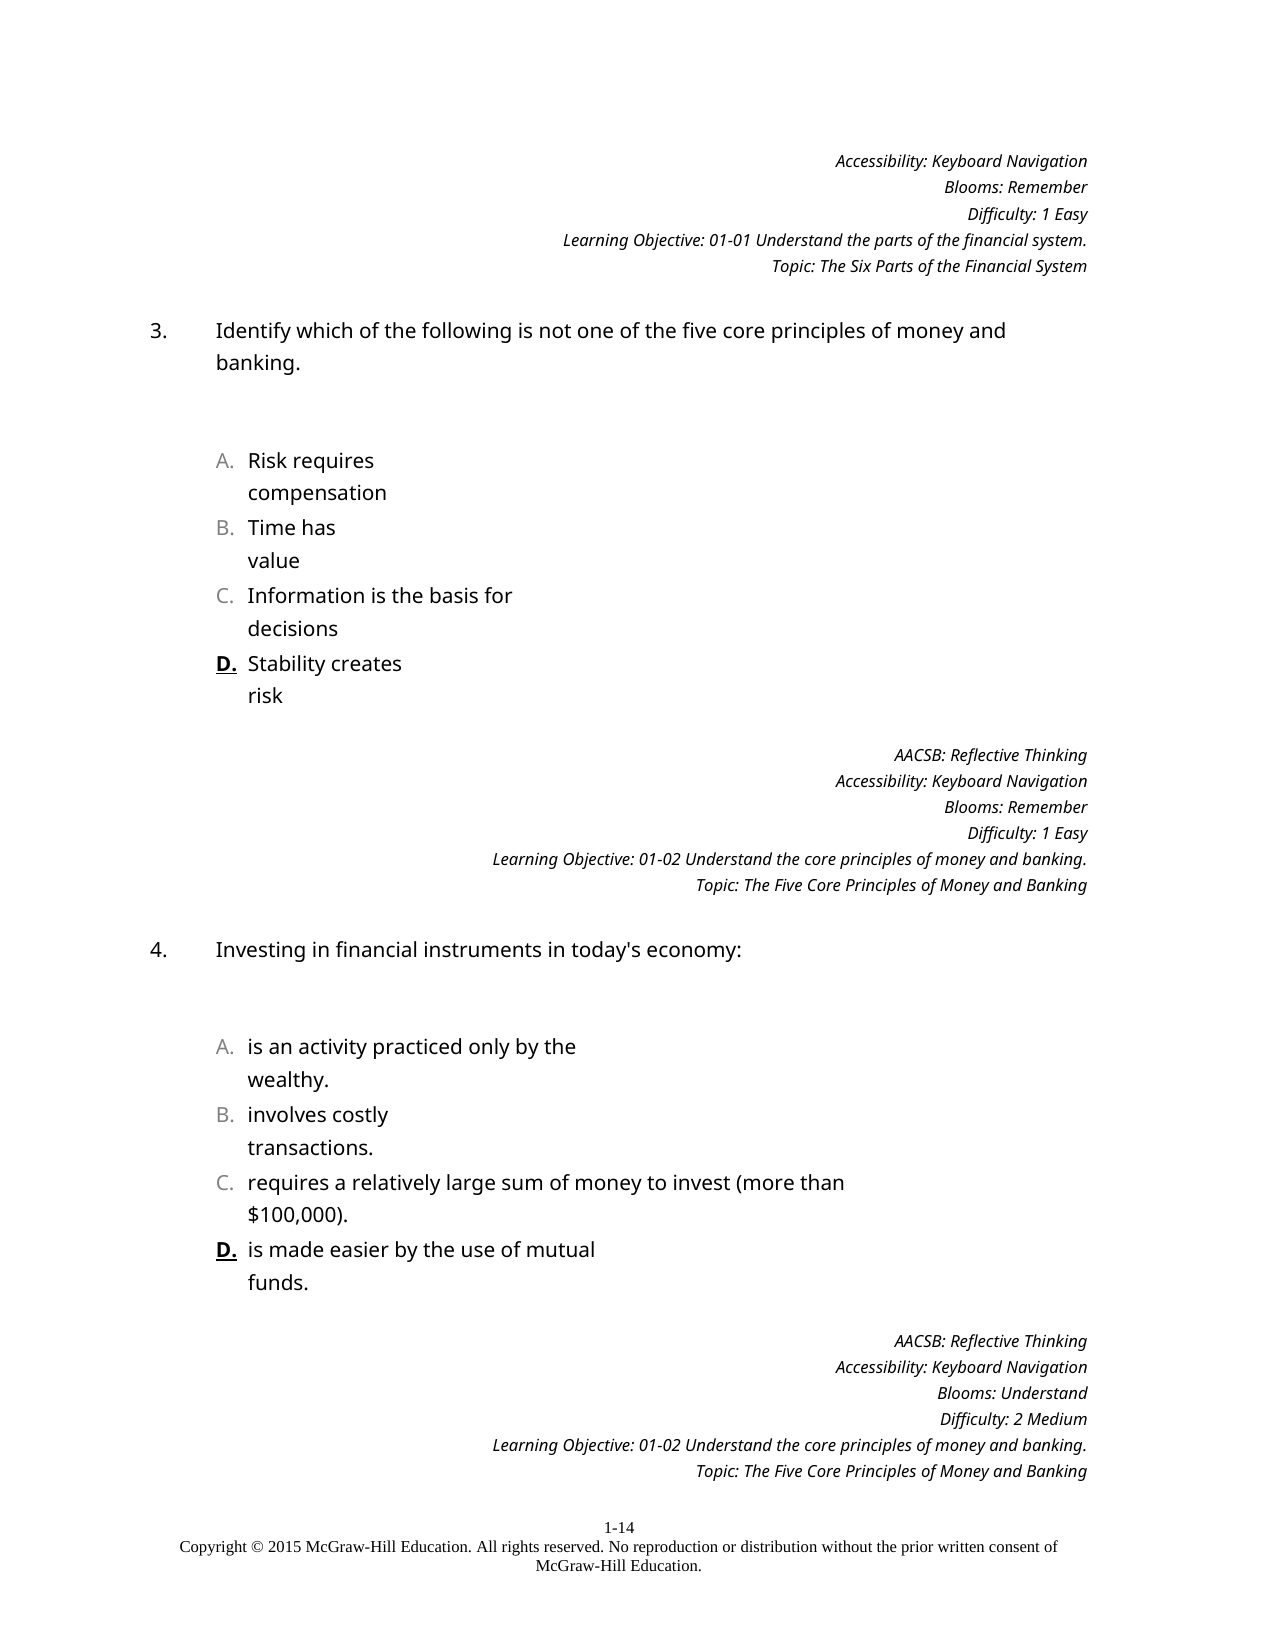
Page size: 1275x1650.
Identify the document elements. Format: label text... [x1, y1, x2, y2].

table_header Investing in financial instruments in today's economy: [216, 935, 1087, 1300]
table_header Identify which of the following is not one of the five core principles of money and banking. [216, 316, 1087, 714]
table_header 4. [150, 935, 216, 1300]
table_header AACSB: Reflective Thinking Accessibility: Keyboard Navigation Blooms: Remember Difficulty: 1 Easy Learning Objective: 01-02 Understand the core principles of money and banking. Topic: The Five Core Principles of Money and Banking [150, 743, 1087, 932]
table_header 3. [150, 316, 216, 714]
